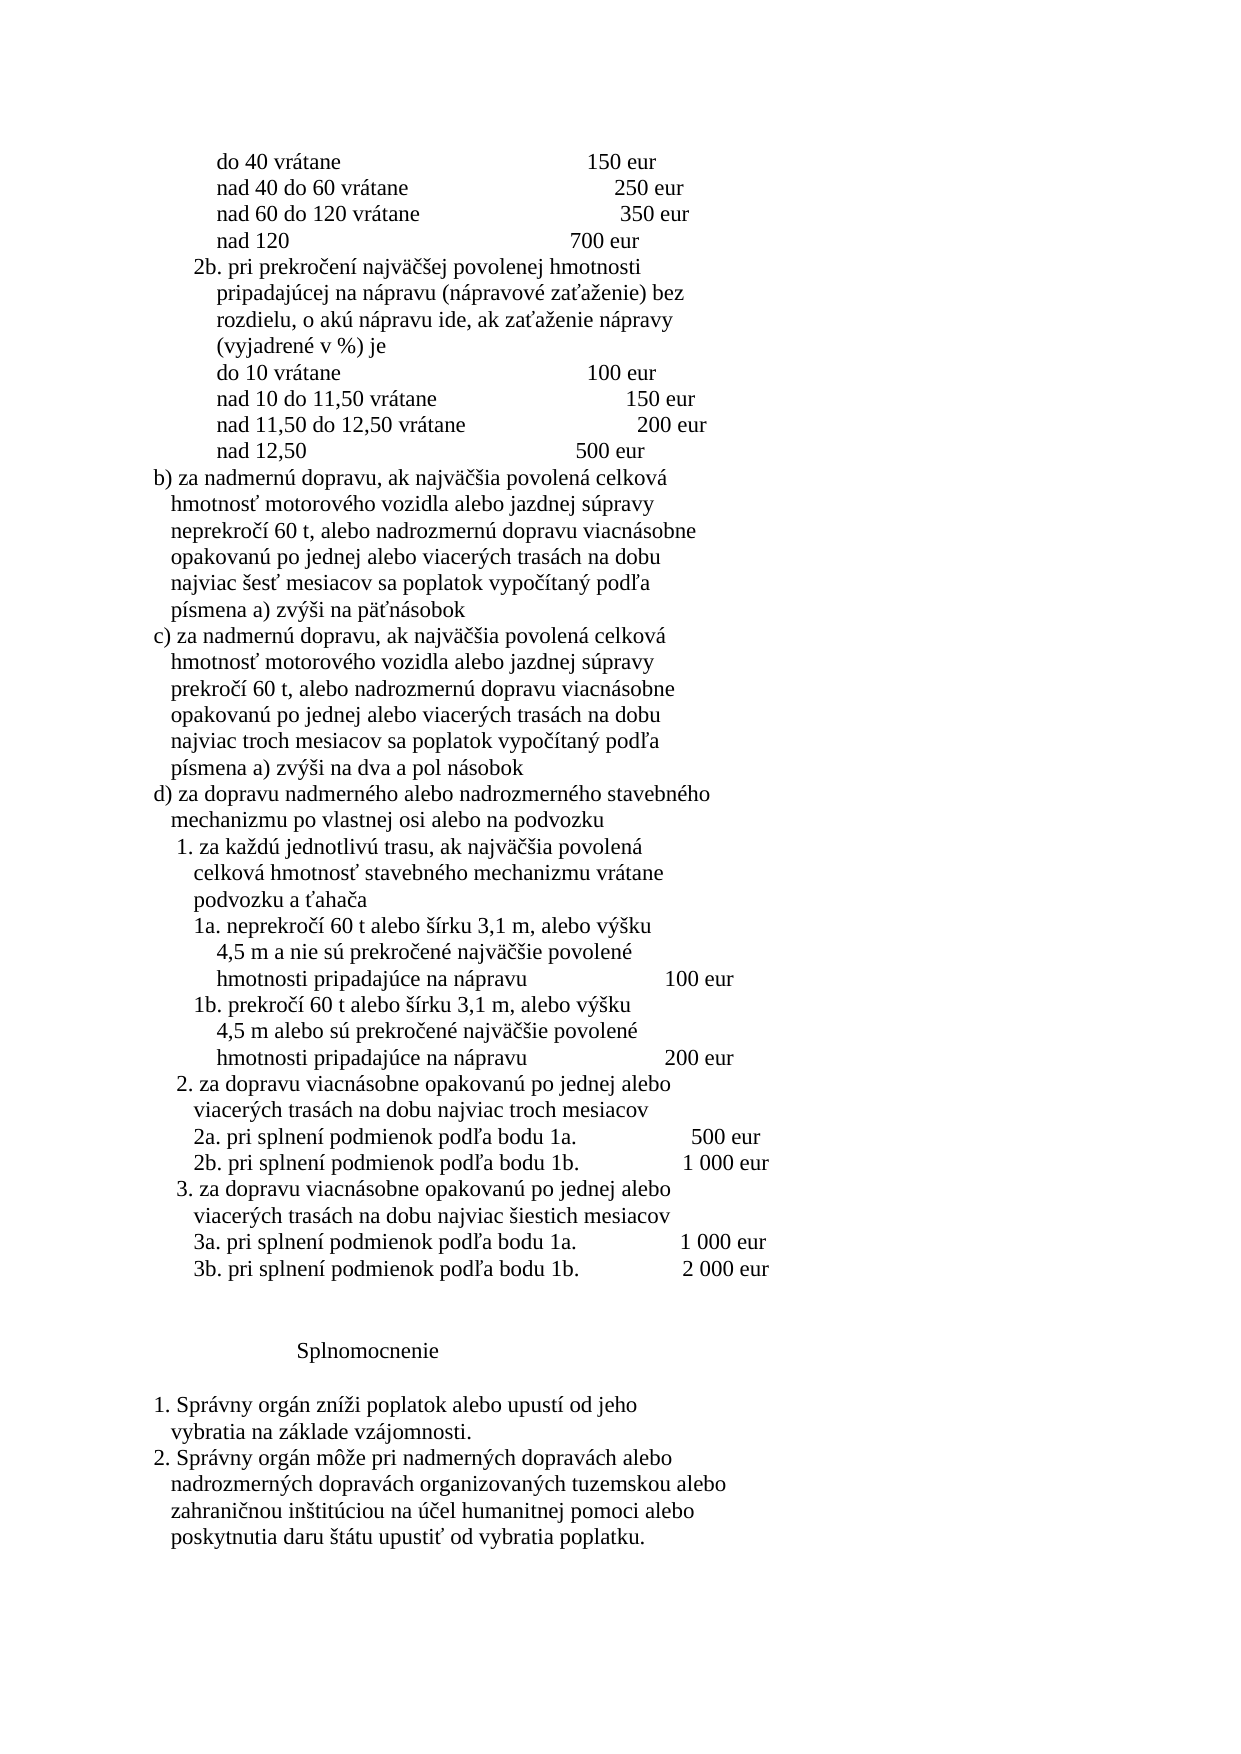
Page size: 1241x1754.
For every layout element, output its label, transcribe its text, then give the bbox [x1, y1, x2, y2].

text opakovanú po jednej alebo viacerých trasách na dobu [148, 701, 1092, 727]
text 1b. prekročí 60 t alebo šírku 3,1 m, alebo výšku [148, 991, 1092, 1017]
text nadrozmerných dopravách organizovaných tuzemskou alebo [148, 1470, 1092, 1497]
text mechanizmu po vlastnej osi alebo na podvozku [148, 807, 1092, 833]
text 2a. pri splnení podmienok podľa bodu 1a. 500 eur [148, 1123, 1092, 1149]
text 1. Správny orgán zníži poplatok alebo upustí od jeho [148, 1391, 1092, 1418]
text do 10 vrátane 100 eur [148, 358, 1092, 385]
text hmotnosti pripadajúce na nápravu 100 eur [148, 965, 1092, 991]
text pripadajúcej na nápravu (nápravové zaťaženie) bez [148, 279, 1092, 306]
text písmena a) zvýši na dva a pol násobok [148, 754, 1092, 780]
text najviac troch mesiacov sa poplatok vypočítaný podľa [148, 727, 1092, 754]
text 4,5 m alebo sú prekročené najväčšie povolené [148, 1017, 1092, 1044]
text neprekročí 60 t, alebo nadrozmernú dopravu viacnásobne [148, 517, 1092, 543]
text najviac šesť mesiacov sa poplatok vypočítaný podľa [148, 569, 1092, 596]
text nad 12,50 500 eur [148, 438, 1092, 464]
text 2. Správny orgán môže pri nadmerných dopravách alebo [148, 1444, 1092, 1470]
text opakovanú po jednej alebo viacerých trasách na dobu [148, 543, 1092, 569]
text prekročí 60 t, alebo nadrozmernú dopravu viacnásobne [148, 675, 1092, 701]
text celková hmotnosť stavebného mechanizmu vrátane [148, 859, 1092, 886]
text 2b. pri splnení podmienok podľa bodu 1b. 1 000 eur [148, 1149, 1092, 1176]
text vybratia na základe vzájomnosti. [148, 1418, 1092, 1444]
text 2. za dopravu viacnásobne opakovanú po jednej alebo [148, 1070, 1092, 1096]
text 3a. pri splnení podmienok podľa bodu 1a. 1 000 eur [148, 1228, 1092, 1254]
text 2b. pri prekročení najväčšej povolenej hmotnosti [148, 253, 1092, 279]
text nad 120 700 eur [148, 227, 1092, 253]
text b) za nadmernú dopravu, ak najväčšia povolená celková [148, 464, 1092, 490]
text 4,5 m a nie sú prekročené najväčšie povolené [148, 938, 1092, 965]
text nad 60 do 120 vrátane 350 eur [148, 200, 1092, 227]
text podvozku a ťahača [148, 886, 1092, 912]
text hmotnosť motorového vozidla alebo jazdnej súpravy [148, 648, 1092, 675]
text 1a. neprekročí 60 t alebo šírku 3,1 m, alebo výšku [148, 912, 1092, 938]
text hmotnosti pripadajúce na nápravu 200 eur [148, 1044, 1092, 1070]
text zahraničnou inštitúciou na účel humanitnej pomoci alebo [148, 1497, 1092, 1523]
text do 40 vrátane 150 eur [148, 148, 1092, 174]
text 1. za každú jednotlivú trasu, ak najväčšia povolená [148, 833, 1092, 859]
text poskytnutia daru štátu upustiť od vybratia poplatku. [148, 1523, 1092, 1549]
text viacerých trasách na dobu najviac troch mesiacov [148, 1096, 1092, 1123]
text rozdielu, o akú nápravu ide, ak zaťaženie nápravy [148, 306, 1092, 332]
text hmotnosť motorového vozidla alebo jazdnej súpravy [148, 490, 1092, 517]
text Splnomocnenie [148, 1337, 1092, 1363]
text nad 40 do 60 vrátane 250 eur [148, 174, 1092, 200]
text 3b. pri splnení podmienok podľa bodu 1b. 2 000 eur [148, 1254, 1092, 1281]
text písmena a) zvýši na päťnásobok [148, 596, 1092, 622]
text d) za dopravu nadmerného alebo nadrozmerného stavebného [148, 780, 1092, 807]
text nad 11,50 do 12,50 vrátane 200 eur [148, 411, 1092, 438]
text c) za nadmernú dopravu, ak najväčšia povolená celková [148, 622, 1092, 648]
text (vyjadrené v %) je [148, 332, 1092, 358]
text viacerých trasách na dobu najviac šiestich mesiacov [148, 1202, 1092, 1228]
text 3. za dopravu viacnásobne opakovanú po jednej alebo [148, 1176, 1092, 1202]
text nad 10 do 11,50 vrátane 150 eur [148, 385, 1092, 411]
